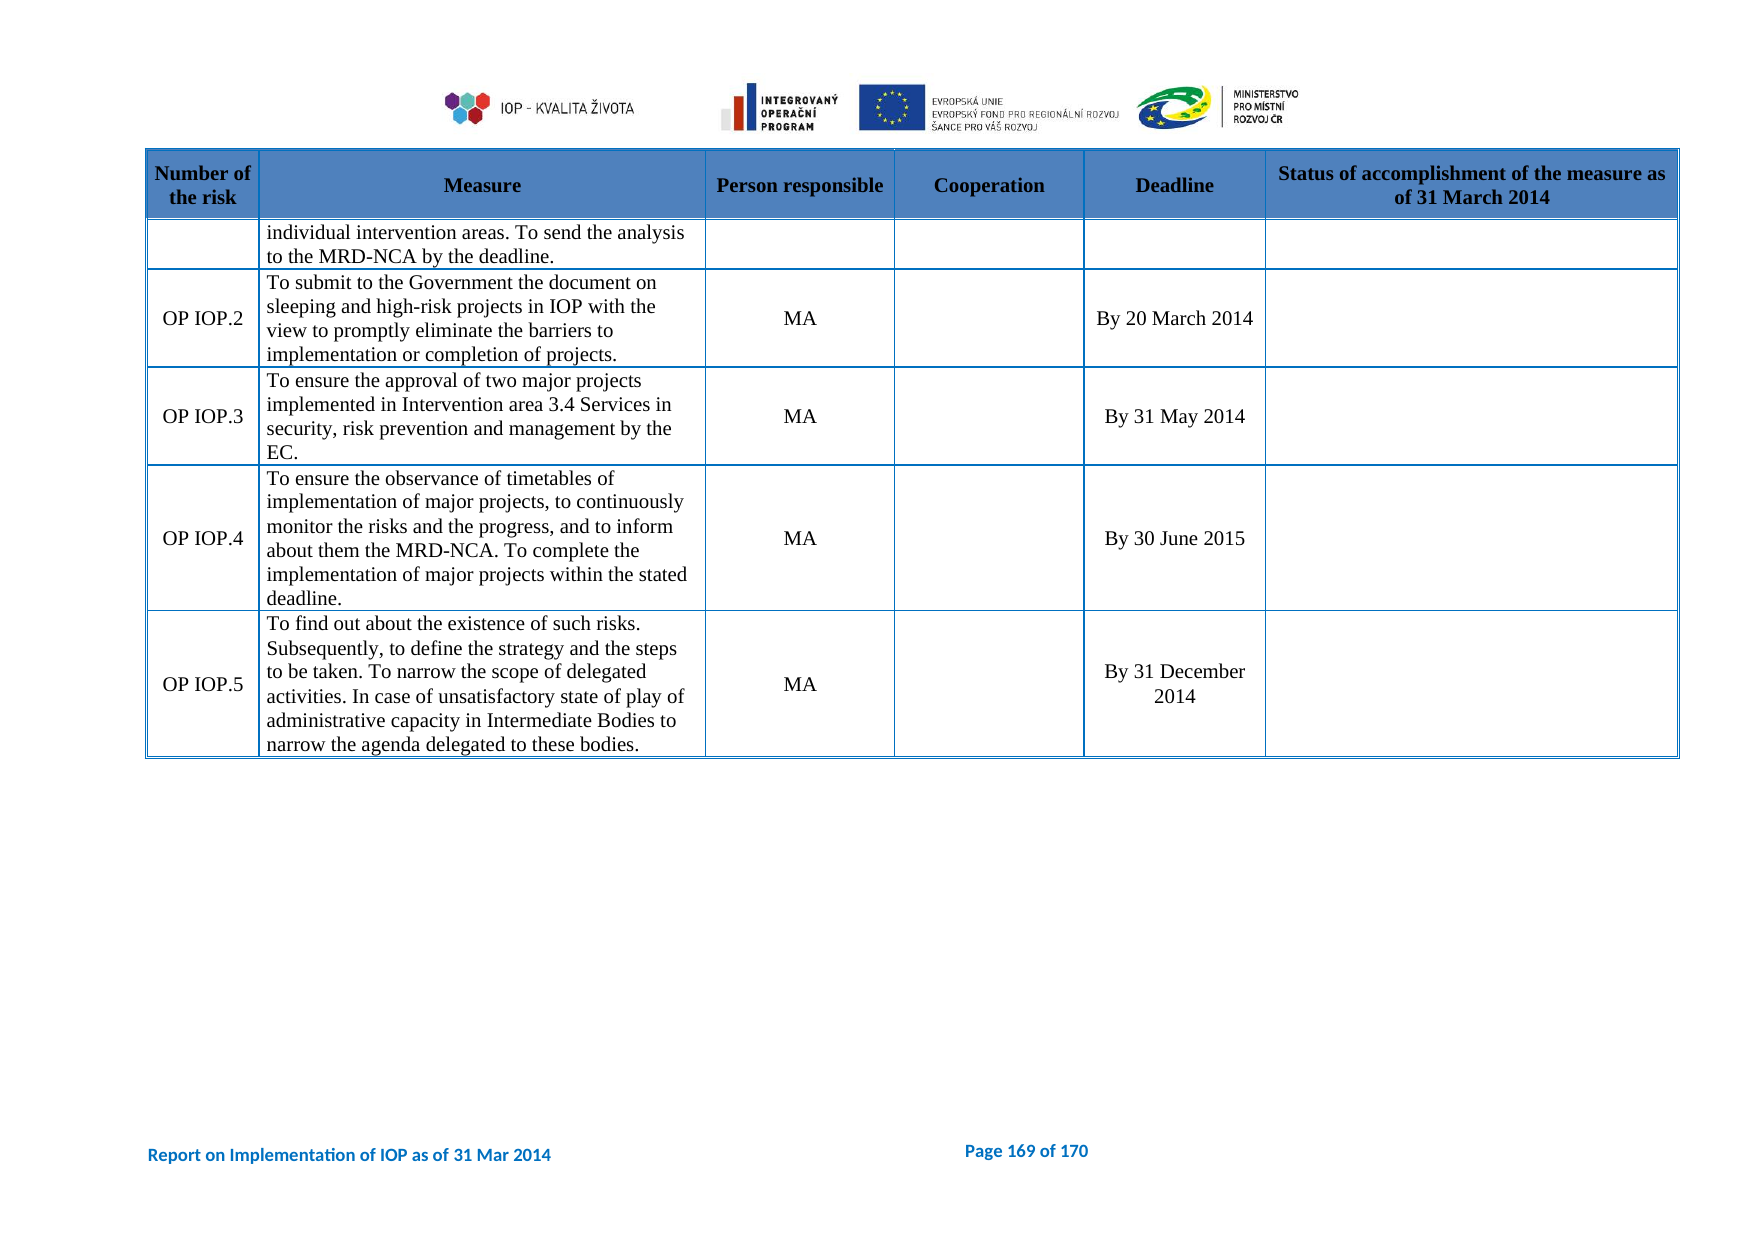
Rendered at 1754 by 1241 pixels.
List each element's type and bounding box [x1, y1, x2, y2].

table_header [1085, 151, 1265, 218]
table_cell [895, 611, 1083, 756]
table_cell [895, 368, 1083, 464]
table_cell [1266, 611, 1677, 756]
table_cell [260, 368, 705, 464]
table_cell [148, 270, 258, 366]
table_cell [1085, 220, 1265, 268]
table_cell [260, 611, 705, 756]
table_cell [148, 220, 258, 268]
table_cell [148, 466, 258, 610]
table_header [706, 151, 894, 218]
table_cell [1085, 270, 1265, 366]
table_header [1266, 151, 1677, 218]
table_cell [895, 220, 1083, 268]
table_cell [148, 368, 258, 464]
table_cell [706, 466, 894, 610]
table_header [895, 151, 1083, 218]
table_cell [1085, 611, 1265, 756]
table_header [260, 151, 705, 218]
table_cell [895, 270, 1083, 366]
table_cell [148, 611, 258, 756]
picture [429, 73, 1325, 140]
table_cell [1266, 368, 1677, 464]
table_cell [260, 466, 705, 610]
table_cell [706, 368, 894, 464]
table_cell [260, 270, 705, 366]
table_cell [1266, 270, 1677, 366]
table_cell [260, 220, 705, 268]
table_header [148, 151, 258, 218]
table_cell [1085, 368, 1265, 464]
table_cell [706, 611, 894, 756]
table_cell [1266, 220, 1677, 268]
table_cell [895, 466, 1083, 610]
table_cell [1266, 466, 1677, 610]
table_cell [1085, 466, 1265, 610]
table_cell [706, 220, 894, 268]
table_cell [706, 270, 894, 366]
